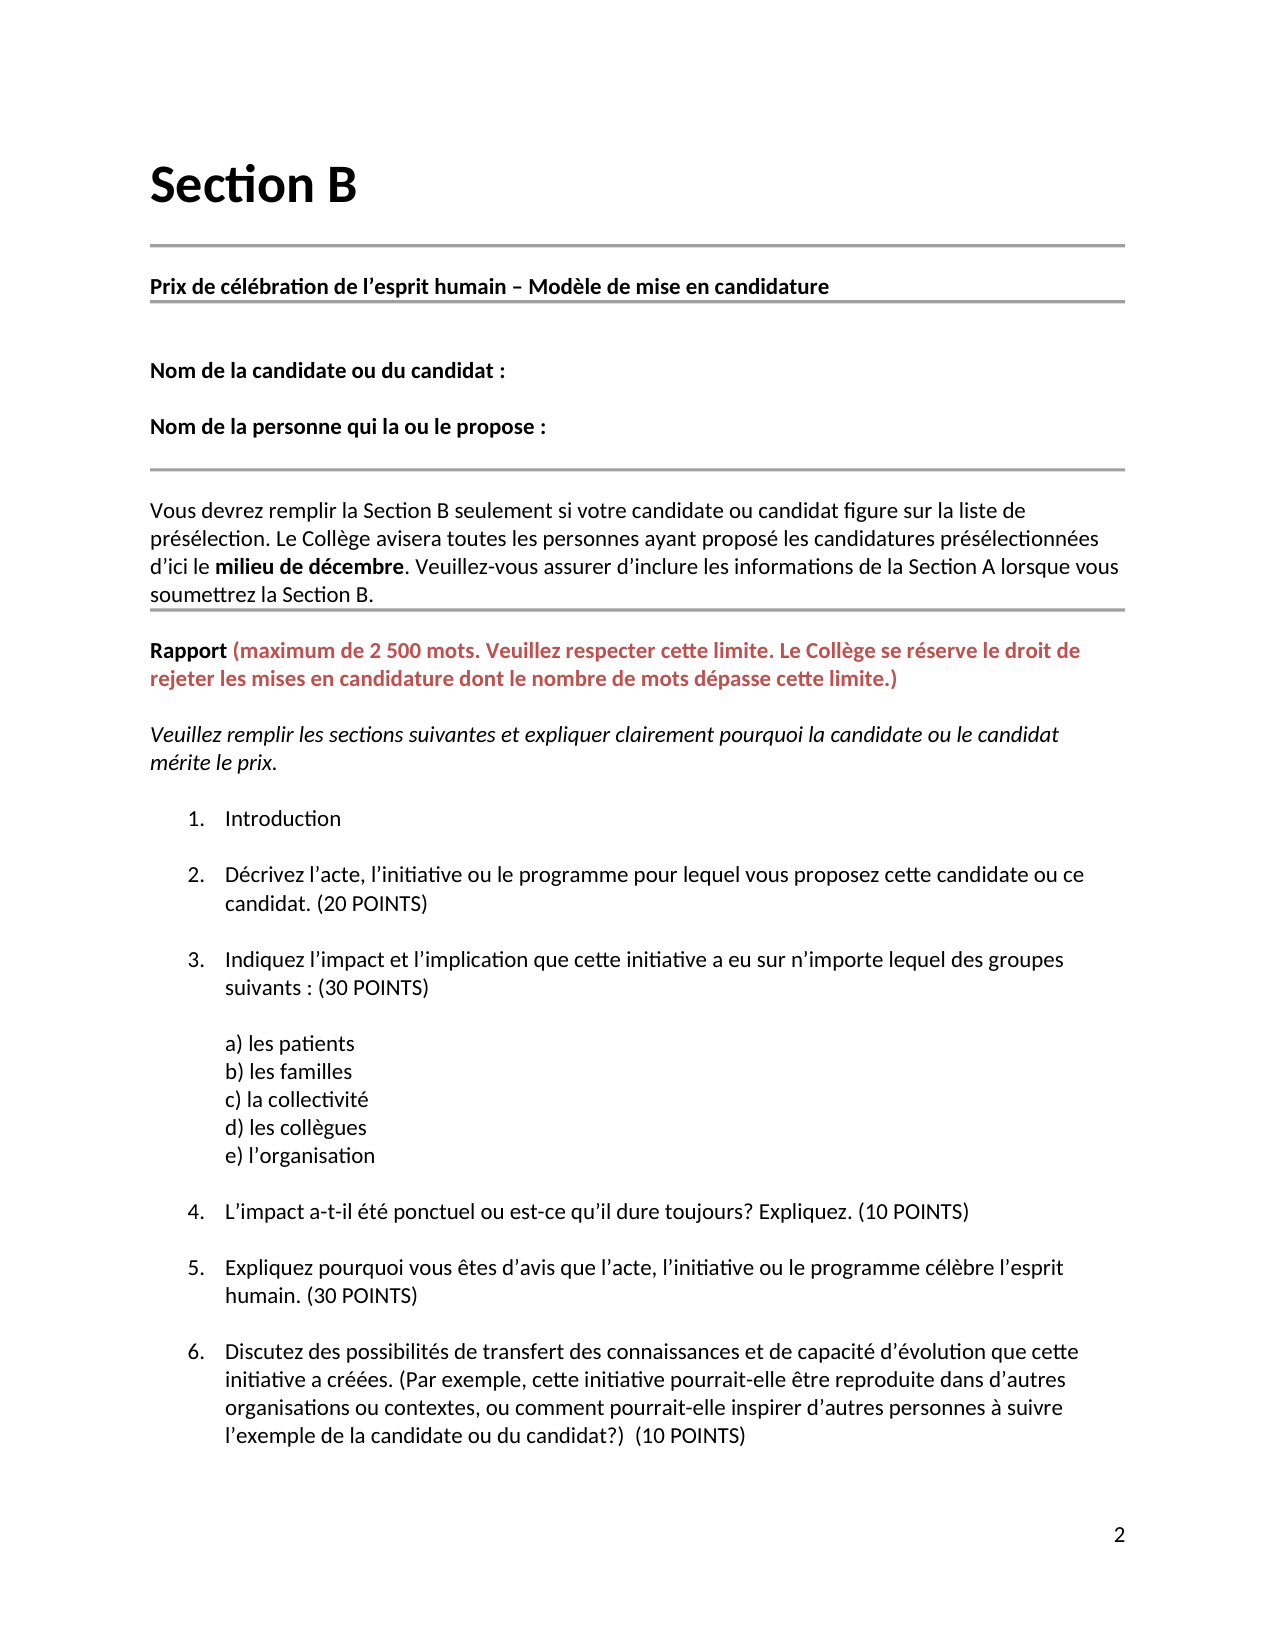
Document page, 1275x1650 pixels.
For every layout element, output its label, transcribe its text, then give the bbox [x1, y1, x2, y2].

text Prix de célébration de l’esprit humain – Modèle de mise en candidature [150, 272, 1125, 300]
list Décrivez l’acte, l’initiative ou le programme pour lequel vous proposez cette candidate ou ce candidat. (20 POINTS) [187, 861, 1125, 917]
list Introduction [187, 804, 1125, 833]
list Expliquez pourquoi vous êtes d’avis que l’acte, l’initiative ou le programme célèbre l’esprit humain. (30 POINTS) [187, 1253, 1125, 1309]
list Discutez des possibilités de transfert des connaissances et de capacité d’évolution que cette initiative a créées. (Par exemple, cette initiative pourrait-elle être reproduite dans d’autres organisations ou contextes, ou comment pourrait-elle inspirer d’autres personnes à suivre l’exemple de la candidate ou du candidat?) (10 POINTS) [187, 1337, 1125, 1449]
text Rapport (maximum de 2 500 mots. Veuillez respecter cette limite. Le Collège se réserve le droit de rejeter les mises en candidature dont le nombre de mots dépasse cette limite.) [150, 636, 1125, 692]
text Nom de la personne qui la ou le propose : [150, 412, 1125, 440]
list Indiquez l’impact et l’implication que cette initiative a eu sur n’importe lequel des groupes suivants : (30 POINTS) [187, 945, 1125, 1001]
text Vous devrez remplir la Section B seulement si votre candidate ou candidat figure sur la liste de présélection. Le Collège avisera toutes les personnes ayant proposé les candidatures présélectionnées d’ici le milieu de décembre. Veuillez-vous assurer d’inclure les informations de la Section A lorsque vous soumettrez la Section B. [150, 496, 1125, 608]
text a) les patients [225, 1029, 1125, 1057]
text Veuillez remplir les sections suivantes et expliquer clairement pourquoi la candidate ou le candidat mérite le prix. [150, 721, 1125, 777]
text Section B [150, 150, 1125, 216]
text Nom de la candidate ou du candidat : [150, 356, 1125, 384]
text e) l’organisation [225, 1141, 1125, 1169]
text b) les familles [225, 1057, 1125, 1085]
list L’impact a-t-il été ponctuel ou est-ce qu’il dure toujours? Expliquez. (10 POINTS) [187, 1197, 1125, 1225]
text c) la collectivité [225, 1085, 1125, 1113]
text d) les collègues [225, 1113, 1125, 1141]
